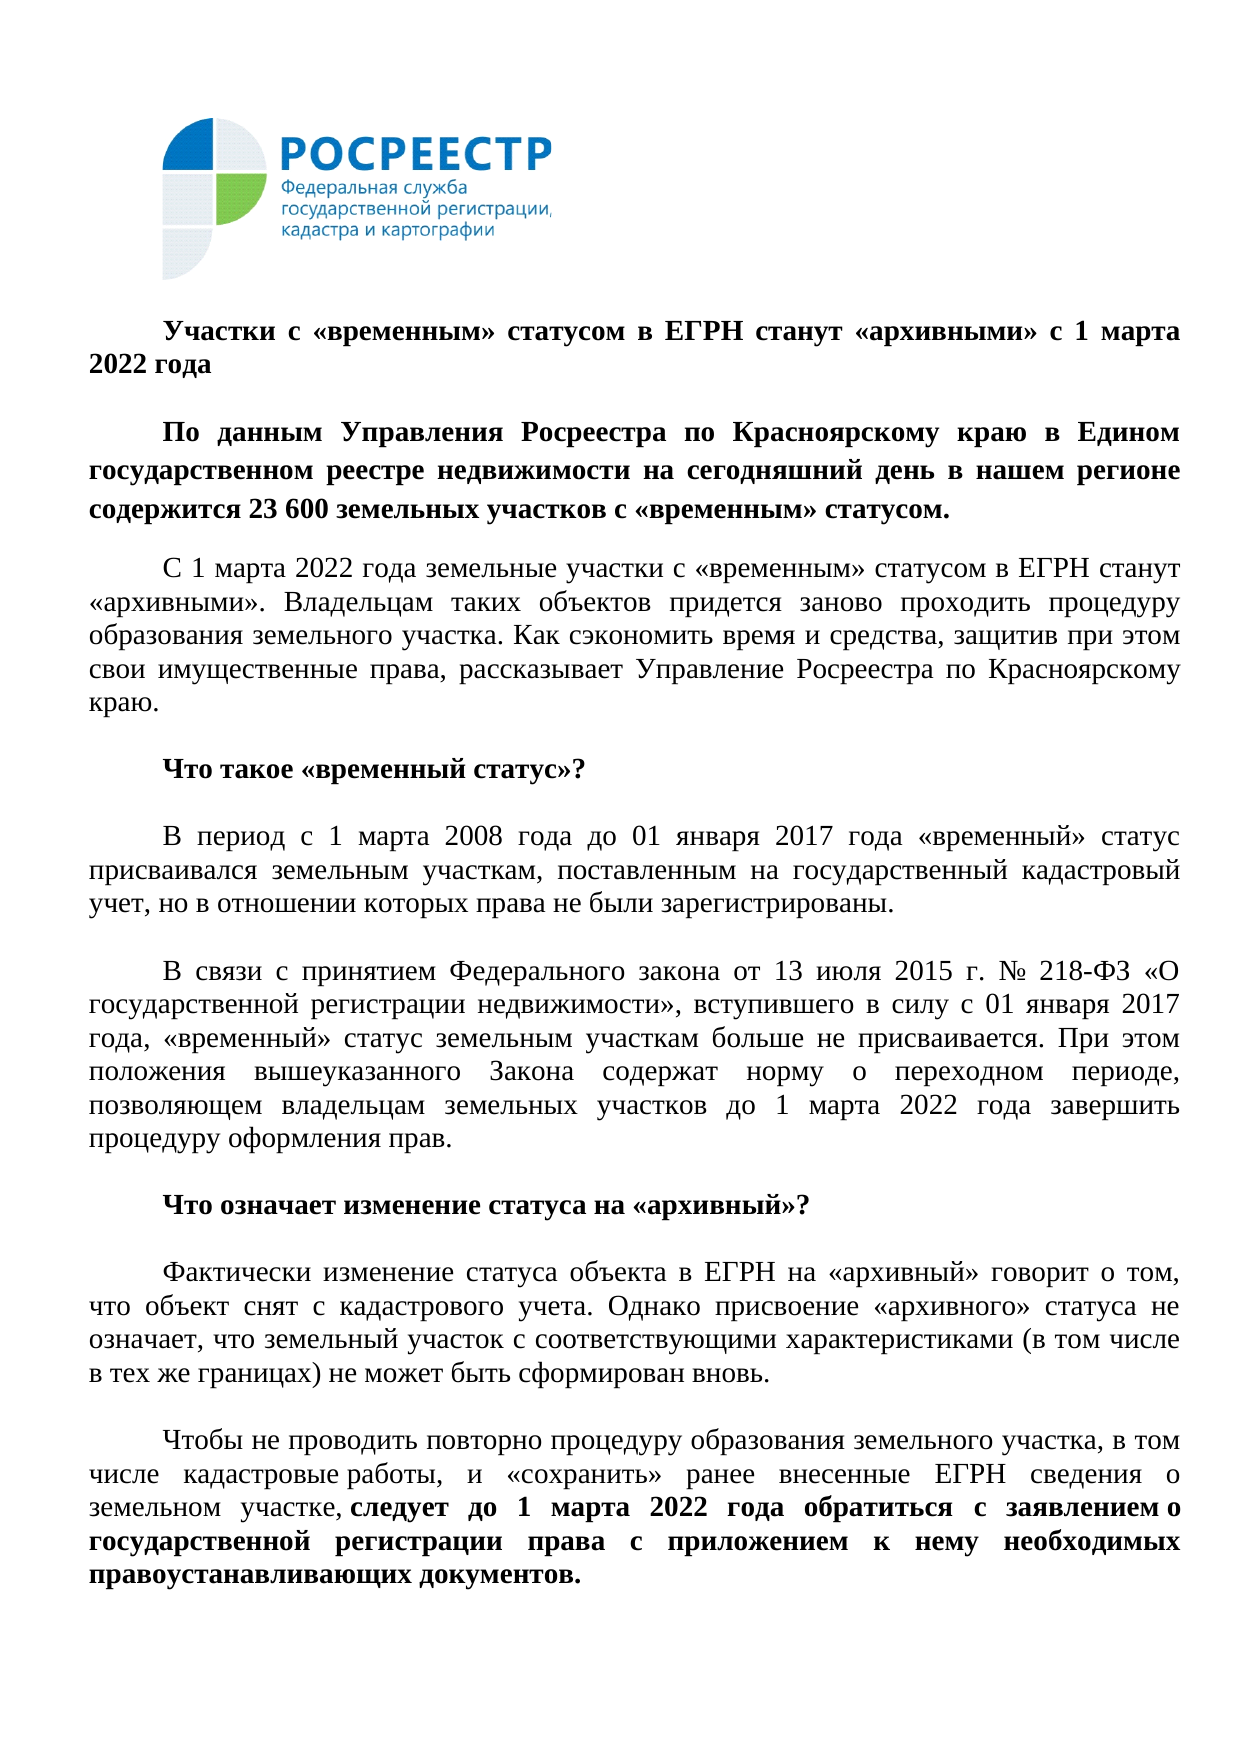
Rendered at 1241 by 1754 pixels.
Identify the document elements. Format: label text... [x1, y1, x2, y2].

text Чтобы не проводить повторно процедуру образования земельного участка, в том числе кадастровые работы, и «сохранить» ранее внесенные ЕГРН сведения о земельном участке, следует до 1 марта 2022 года обратиться c заявлением о государственной регистрации права с приложением к нему необходимых правоустанавливающих документов. [89, 1422, 1181, 1590]
text Что означает изменение статуса на «архивный»? [89, 1187, 1181, 1221]
text Участки с «временным» статусом в ЕГРН станут «архивными» с 1 марта 2022 года [89, 313, 1181, 380]
text Фактически изменение статуса объекта в ЕГРН на «архивный» говорит о том, что объект снят с кадастрового учета. Однако присвоение «архивного» статуса не означает, что земельный участок с соответствующими характеристиками (в том числе в тех же границах) не может быть сформирован вновь. [89, 1254, 1181, 1389]
text В период с 1 марта 2008 года до 01 января 2017 года «временный» статус присваивался земельным участкам, поставленным на государственный кадастровый учет, но в отношении которых права не были зарегистрированы. [89, 818, 1181, 919]
picture [162, 118, 552, 280]
text Что такое «временный статус»? [89, 751, 1181, 785]
text По данным Управления Росреестра по Красноярскому краю в Едином государственном реестре недвижимости на сегодняшний день в нашем регионе содержится 23 600 земельных участков с «временным» статусом. [89, 414, 1181, 524]
text В связи с принятием Федерального закона от 13 июля 2015 г. № 218-ФЗ «О государственной регистрации недвижимости», вступившего в силу с 01 января 2017 года, «временный» статус земельным участкам больше не присваивается. При этом положения вышеуказанного Закона содержат норму о переходном периоде, позволяющем владельцам земельных участков до 1 марта 2022 года завершить процедуру оформления прав. [89, 953, 1181, 1154]
text С 1 марта 2022 года земельные участки с «временным» статусом в ЕГРН станут «архивными». Владельцам таких объектов придется заново проходить процедуру образования земельного участка. Как сэкономить время и средства, защитив при этом свои имущественные права, рассказывает Управление Росреестра по Красноярскому краю. [89, 550, 1181, 718]
